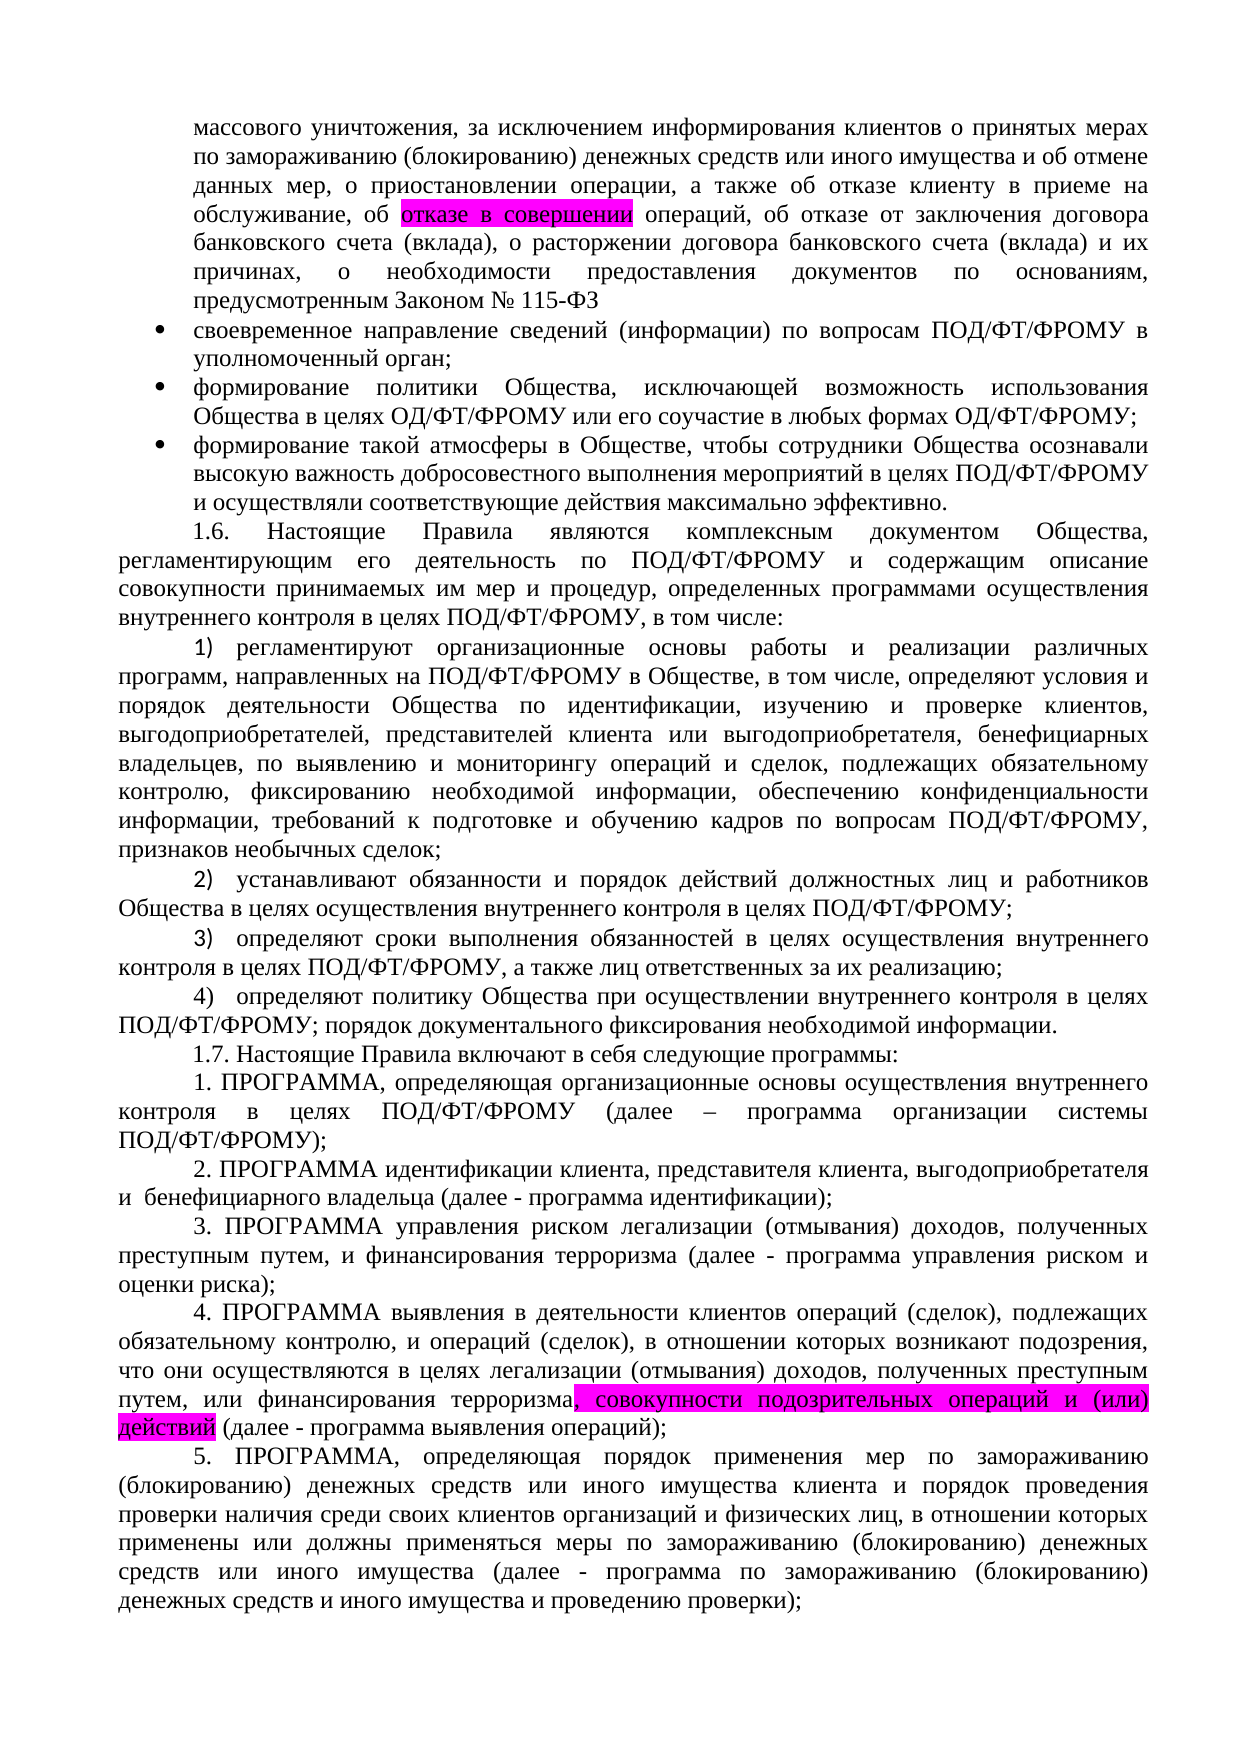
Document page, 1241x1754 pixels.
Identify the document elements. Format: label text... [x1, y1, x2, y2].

text 1. ПРОГРАММА, определяющая организационные основы осуществления внутреннего контроля в целях ПОД/ФТ/ФРОМУ (далее – программа организации системы ПОД/ФТ/ФРОМУ); [118, 1067, 1149, 1154]
list своевременное направление сведений (информации) по вопросам ПОД/ФТ/ФРОМУ в уполномоченный орган; [156, 315, 1149, 372]
list устанавливают обязанности и порядок действий должностных лиц и работников Общества в целях осуществления внутреннего контроля в целях ПОД/ФТ/ФРОМУ; [118, 863, 1149, 922]
text 4. ПРОГРАММА выявления в деятельности клиентов операций (сделок), подлежащих обязательному контролю, и операций (сделок), в отношении которых возникают подозрения, что они осуществляются в целях легализации (отмывания) доходов, полученных преступным путем, или финансирования терроризма, совокупности подозрительных операций и (или) действий (далее - программа выявления операций); [118, 1297, 1149, 1441]
text 2. ПРОГРАММА идентификации клиента, представителя клиента, выгодоприобретателя и бенефициарного владельца (далее - программа идентификации); [118, 1154, 1149, 1211]
list определяют сроки выполнения обязанностей в целях осуществления внутреннего контроля в целях ПОД/ФТ/ФРОМУ, а также лиц ответственных за их реализацию; [118, 922, 1149, 981]
list формирование такой атмосферы в Обществе, чтобы сотрудники Общества осознавали высокую важность добросовестного выполнения мероприятий в целях ПОД/ФТ/ФРОМУ и осуществляли соответствующие действия максимально эффективно. [156, 430, 1149, 516]
list определяют политику Общества при осуществлении внутреннего контроля в целях ПОД/ФТ/ФРОМУ; порядок документального фиксирования необходимой информации. [118, 981, 1149, 1039]
list формирование политики Общества, исключающей возможность использования Общества в целях ОД/ФТ/ФРОМУ или его соучастие в любых формах ОД/ФТ/ФРОМУ; [156, 372, 1149, 430]
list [156, 112, 1149, 315]
list регламентируют организационные основы работы и реализации различных программ, направленных на ПОД/ФТ/ФРОМУ в Обществе, в том числе, определяют условия и порядок деятельности Общества по идентификации, изучению и проверке клиентов, выгодоприобретателей, представителей клиента или выгодоприобретателя, бенефициарных владельцев, по выявлению и мониторингу операций и сделок, подлежащих обязательному контролю, фиксированию необходимой информации, обеспечению конфиденциальности информации, требований к подготовке и обучению кадров по вопросам ПОД/ФТ/ФРОМУ, признаков необычных сделок; [118, 631, 1149, 863]
text 5. ПРОГРАММА, определяющая порядок применения мер по замораживанию (блокированию) денежных средств или иного имущества клиента и порядок проведения проверки наличия среди своих клиентов организаций и физических лиц, в отношении которых применены или должны применяться меры по замораживанию (блокированию) денежных средств или иного имущества (далее - программа по замораживанию (блокированию) денежных средств и иного имущества и проведению проверки); [118, 1441, 1149, 1614]
text 3. ПРОГРАММА управления риском легализации (отмывания) доходов, полученных преступным путем, и финансирования терроризма (далее - программа управления риском и оценки риска); [118, 1211, 1149, 1297]
text 1.6. Настоящие Правила являются комплексным документом Общества, регламентирующим его деятельность по ПОД/ФТ/ФРОМУ и содержащим описание совокупности принимаемых им мер и процедур, определенных программами осуществления внутреннего контроля в целях ПОД/ФТ/ФРОМУ, в том числе: [118, 516, 1149, 631]
text 1.7. Настоящие Правила включают в себя следующие программы: [118, 1039, 1149, 1067]
